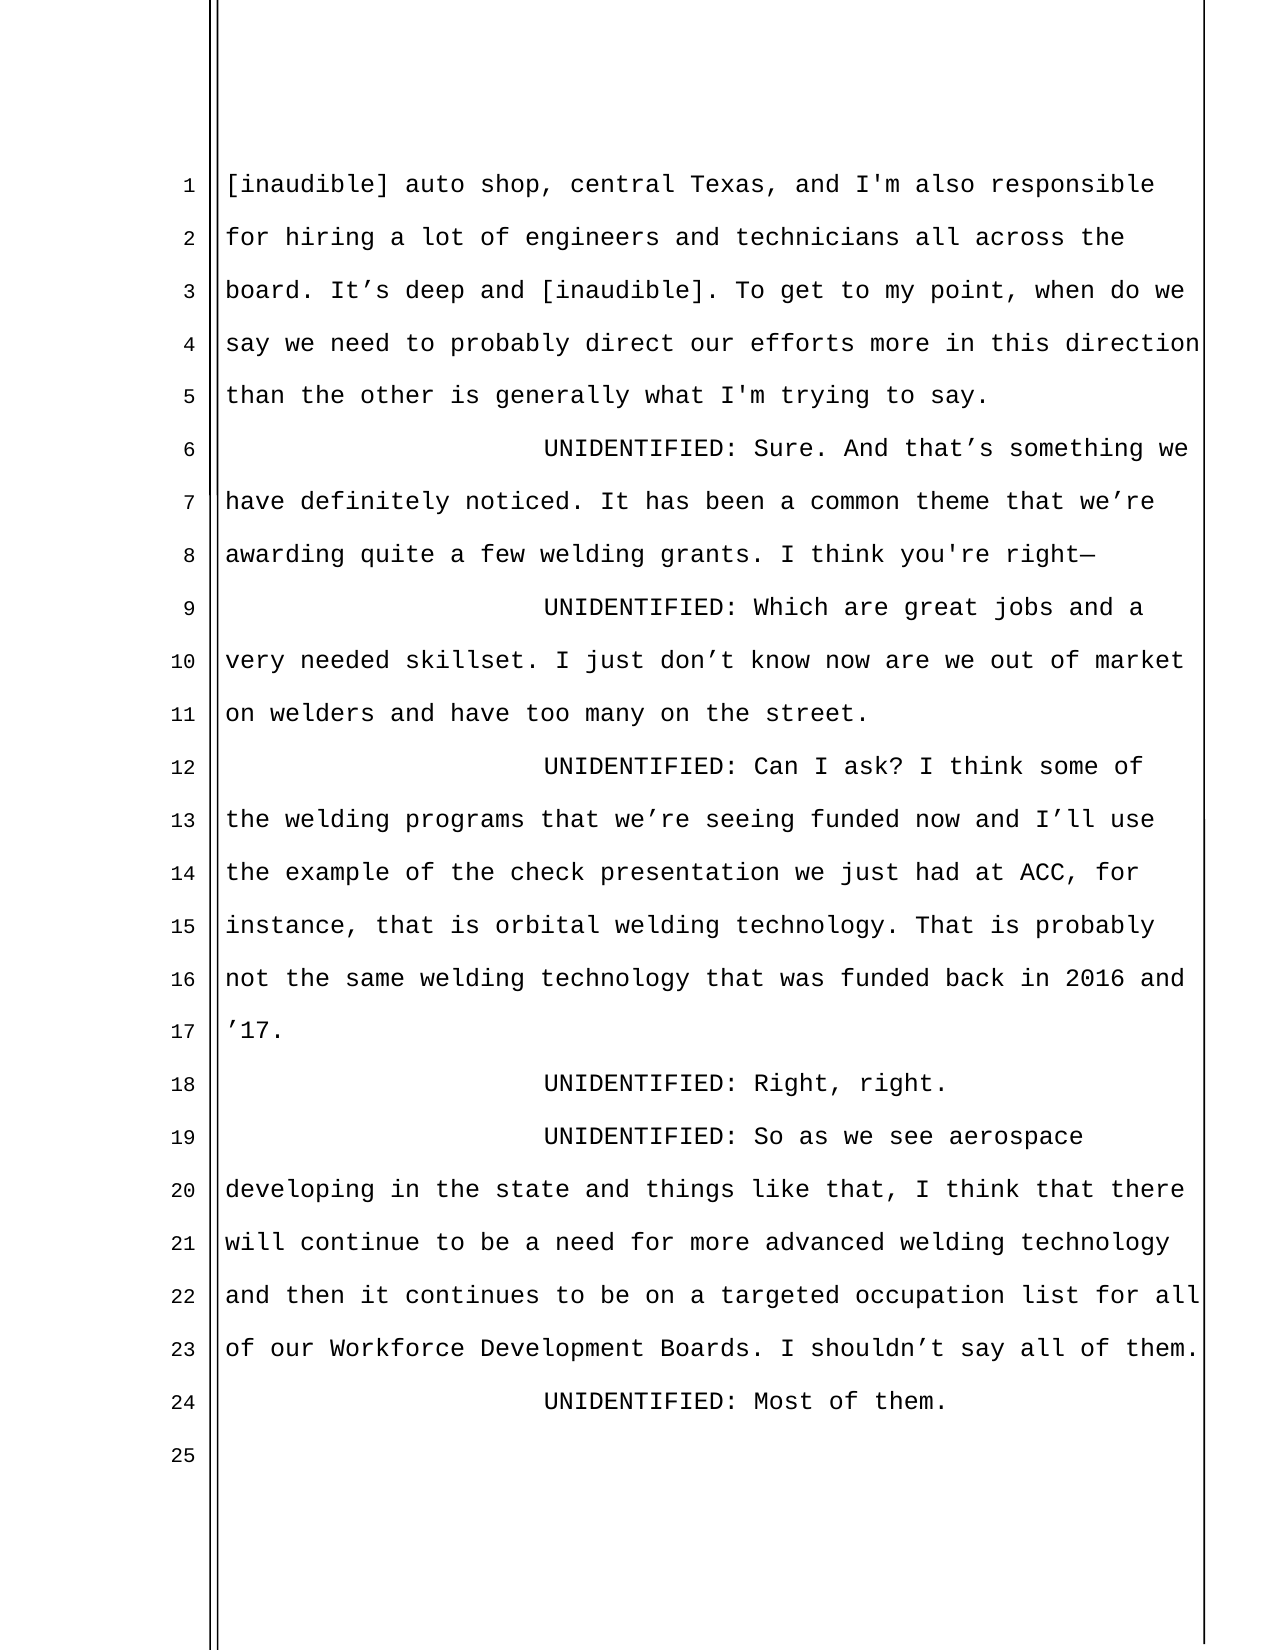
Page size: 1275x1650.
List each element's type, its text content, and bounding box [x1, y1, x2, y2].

text UNIDENTIFIED: Which are great jobs and a very needed skillset. I just don’t know now are we out of market on welders and have too many on the street. [225, 573, 1200, 732]
text UNIDENTIFIED: Most of them. [225, 1367, 1200, 1420]
text UNIDENTIFIED: Right, right. [225, 1049, 1200, 1102]
text UNIDENTIFIED: So as we see aerospace developing in the state and things like that, I think that there will continue to be a need for more advanced welding technology and then it continues to be on a targeted occupation list for all of our Workforce Development Boards. I shouldn’t say all of them. [225, 1102, 1200, 1367]
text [225, 150, 1200, 414]
text UNIDENTIFIED: Can I ask? I think some of the welding programs that we’re seeing funded now and I’ll use the example of the check presentation we just had at ACC, for instance, that is orbital welding technology. That is probably not the same welding technology that was funded back in 2016 and ’17. [225, 732, 1200, 1049]
text UNIDENTIFIED: Sure. And that’s something we have definitely noticed. It has been a common theme that we’re awarding quite a few welding grants. I think you're right— [225, 414, 1200, 573]
